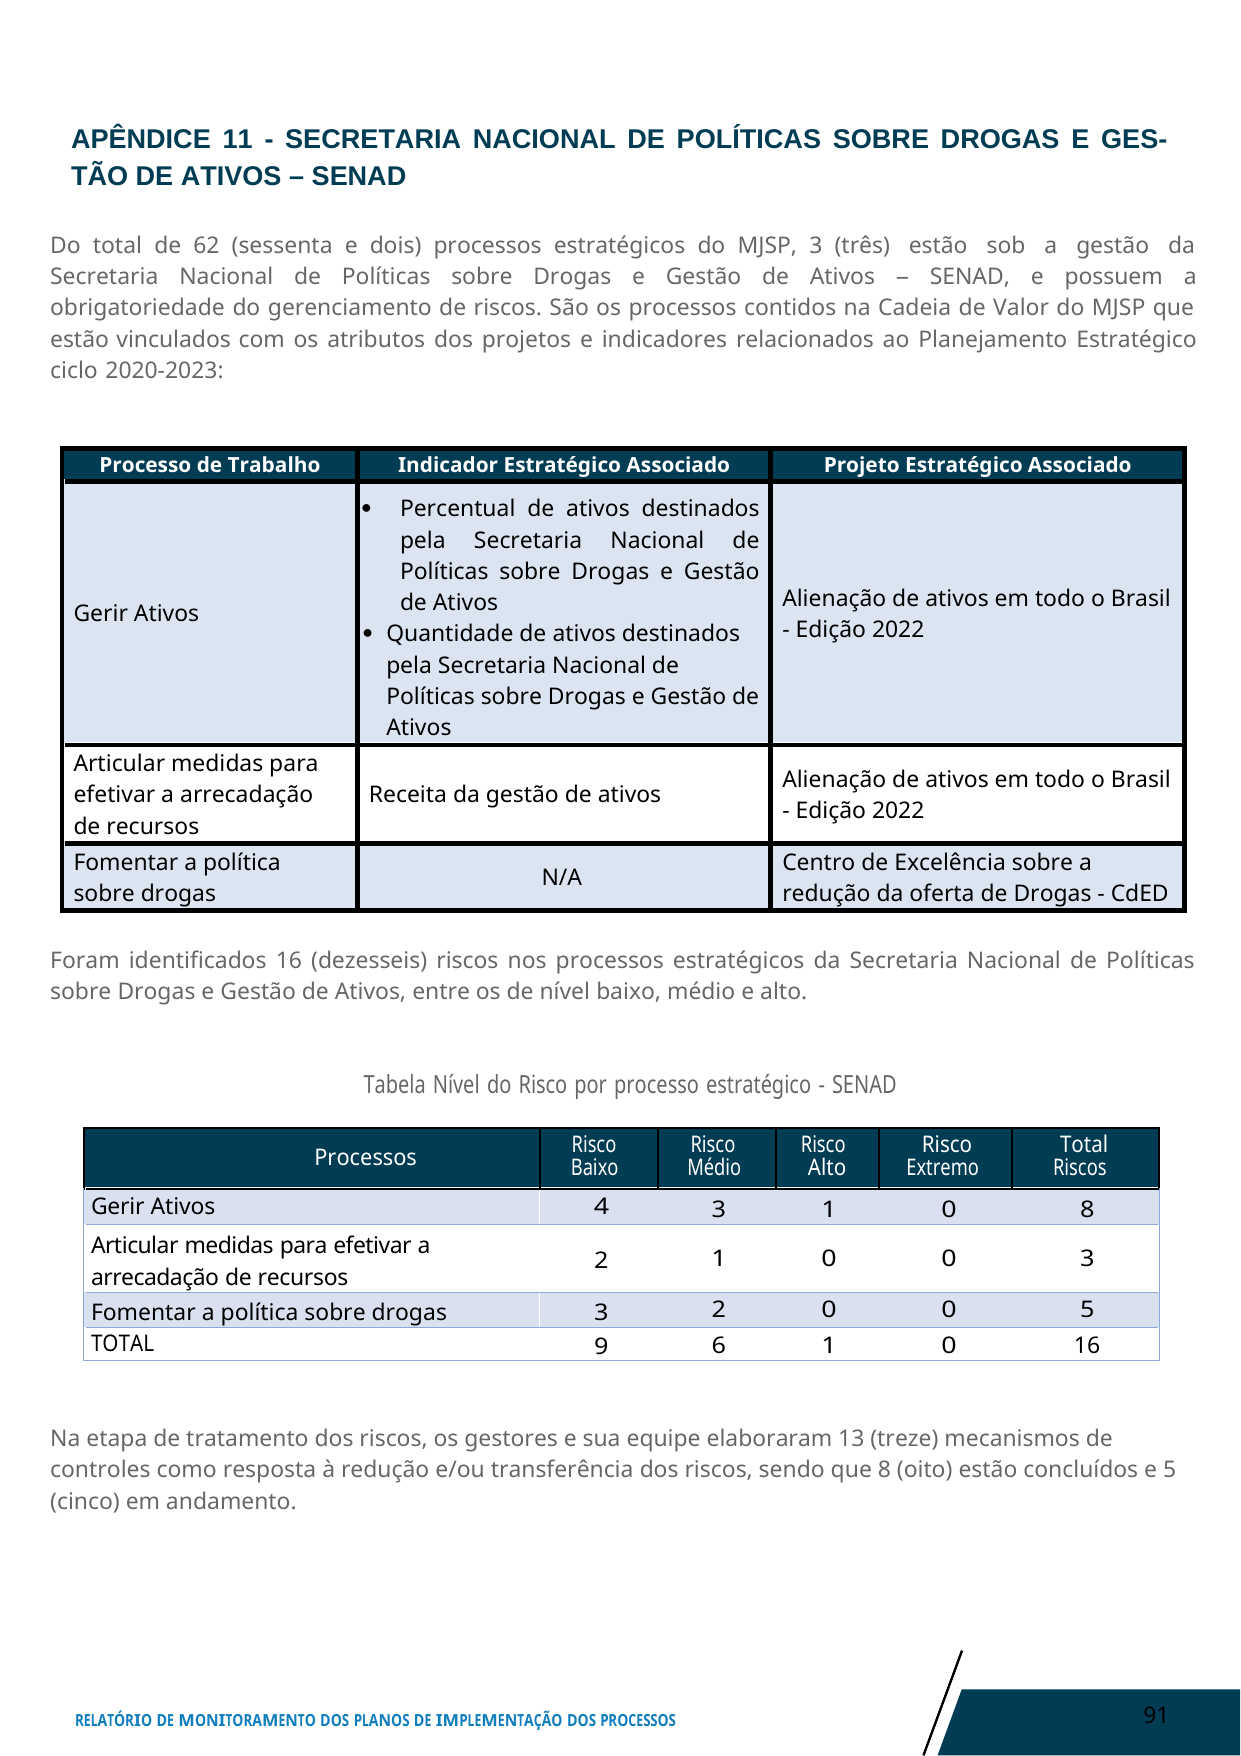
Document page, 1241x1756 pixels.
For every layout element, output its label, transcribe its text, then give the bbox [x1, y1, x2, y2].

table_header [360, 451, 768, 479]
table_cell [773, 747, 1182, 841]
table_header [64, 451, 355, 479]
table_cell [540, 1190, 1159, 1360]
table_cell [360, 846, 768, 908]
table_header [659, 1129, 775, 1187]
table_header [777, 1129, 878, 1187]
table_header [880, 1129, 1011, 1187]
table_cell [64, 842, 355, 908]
text Na etapa de tratamento dos riscos, os gestores e sua equipe elaboraram 13 (treze) mecanismos de controles como resposta à redução e/ou transferência dos riscos, sendo que 8 (oito) estão concluídos e 5 (cinco) em andamento. [50, 1422, 1196, 1516]
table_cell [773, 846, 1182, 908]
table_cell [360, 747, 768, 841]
text Do total de 62 (sessenta e dois) processos estratégicos do MJSP, 3 (três) estão sob a gestão da Secretaria Nacional de Políticas sobre Drogas e Gestão de Ativos – SENAD, e possuem a obrigatoriedade do gerenciamento de riscos. São os processos contidos na Cadeia de Valor do MJSP que estão vinculados com os atributos dos projetos e indicadores relacionados ao Planejamento Estratégico ciclo 2020-2023: [50, 229, 1196, 385]
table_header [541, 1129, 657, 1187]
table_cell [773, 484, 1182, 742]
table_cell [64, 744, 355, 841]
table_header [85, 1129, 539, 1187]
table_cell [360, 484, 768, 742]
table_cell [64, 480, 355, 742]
text Foram identificados 16 (dezesseis) riscos nos processos estratégicos da Secretaria Nacional de Políticas sobre Drogas e Gestão de Ativos, entre os de nível baixo, médio e alto. [50, 944, 1196, 1006]
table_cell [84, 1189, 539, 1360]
subtitle Tabela Nível do Risco por processo estratégico - SENAD [225, 1067, 1035, 1101]
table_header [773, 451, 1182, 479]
subtitle APÊNDICE 11 - SECRETARIA NACIONAL DE POLÍTICAS SOBRE DROGAS E GES- TÃO DE ATIVOS – SENAD [71, 123, 1169, 191]
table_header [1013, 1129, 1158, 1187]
